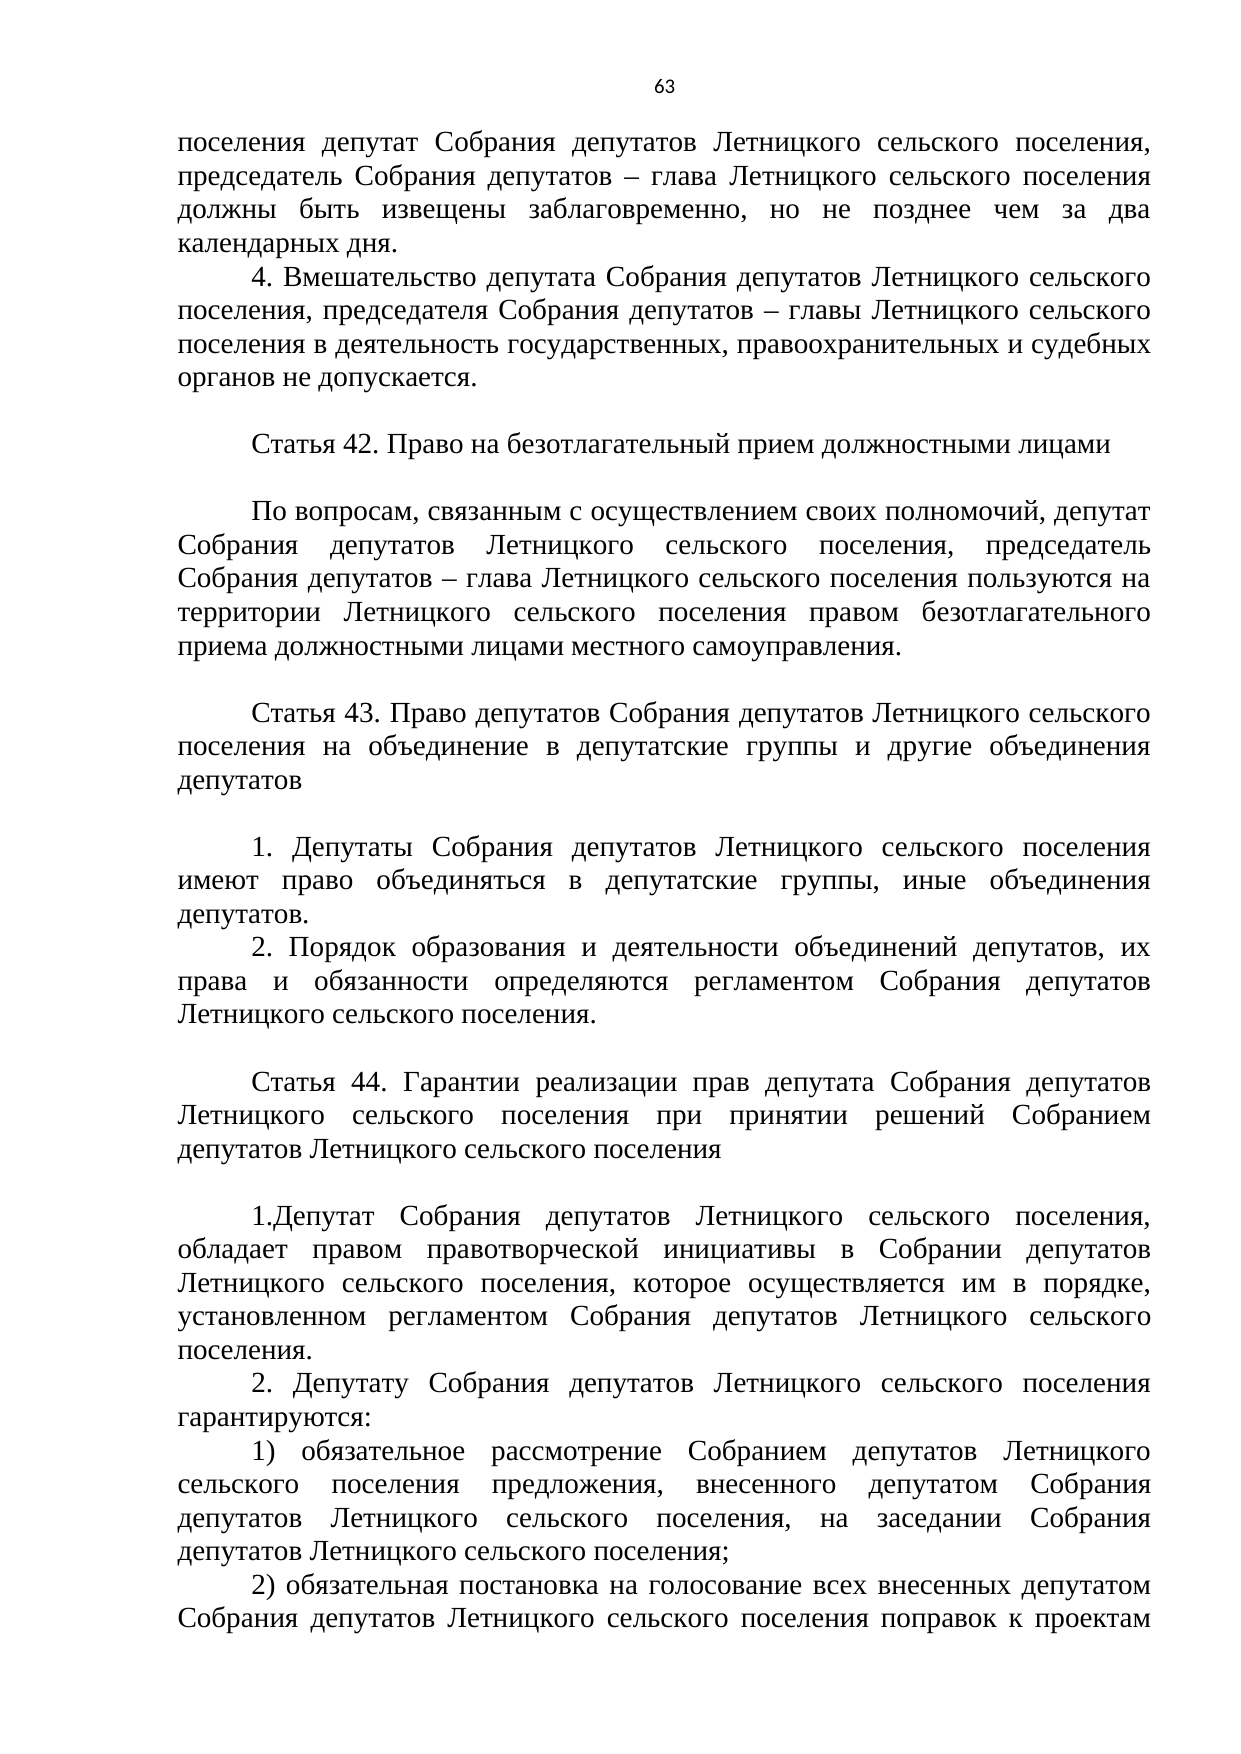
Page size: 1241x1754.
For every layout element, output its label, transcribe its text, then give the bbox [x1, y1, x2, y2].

text 4. Вмешательство депутата Собрания депутатов Летницкого сельского поселения, председателя Собрания депутатов – главы Летницкого сельского поселения в деятельность государственных, правоохранительных и судебных органов не допускается. [177, 259, 1152, 393]
text Статья 42. Право на безотлагательный прием должностными лицами [177, 426, 1152, 460]
text Статья 43. Право депутатов Собрания депутатов Летницкого сельского поселения на объединение в депутатские группы и другие объединения депутатов [177, 695, 1152, 795]
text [177, 1567, 1152, 1634]
text 2. Порядок образования и деятельности объединений депутатов, их права и обязанности определяются регламентом Собрания депутатов Летницкого сельского поселения. [177, 929, 1152, 1030]
text 2. Депутату Собрания депутатов Летницкого сельского поселения гарантируются: [177, 1366, 1152, 1433]
text Статья 44. Гарантии реализации прав депутата Собрания депутатов Летницкого сельского поселения при принятии решений Собранием депутатов Летницкого сельского поселения [177, 1064, 1152, 1164]
text По вопросам, связанным с осуществлением своих полномочий, депутат Собрания депутатов Летницкого сельского поселения, председатель Собрания депутатов – глава Летницкого сельского поселения пользуются на территории Летницкого сельского поселения правом безотлагательного приема должностными лицами местного самоуправления. [177, 493, 1152, 661]
text 1. Депутаты Собрания депутатов Летницкого сельского поселения имеют право объединяться в депутатские группы, иные объединения депутатов. [177, 829, 1152, 929]
text 1.Депутат Собрания депутатов Летницкого сельского поселения, обладает правом правотворческой инициативы в Собрании депутатов Летницкого сельского поселения, которое осуществляется им в порядке, установленном регламентом Собрания депутатов Летницкого сельского поселения. [177, 1198, 1152, 1366]
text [177, 124, 1152, 259]
text 1) обязательное рассмотрение Собранием депутатов Летницкого сельского поселения предложения, внесенного депутатом Собрания депутатов Летницкого сельского поселения, на заседании Собрания депутатов Летницкого сельского поселения; [177, 1433, 1152, 1567]
